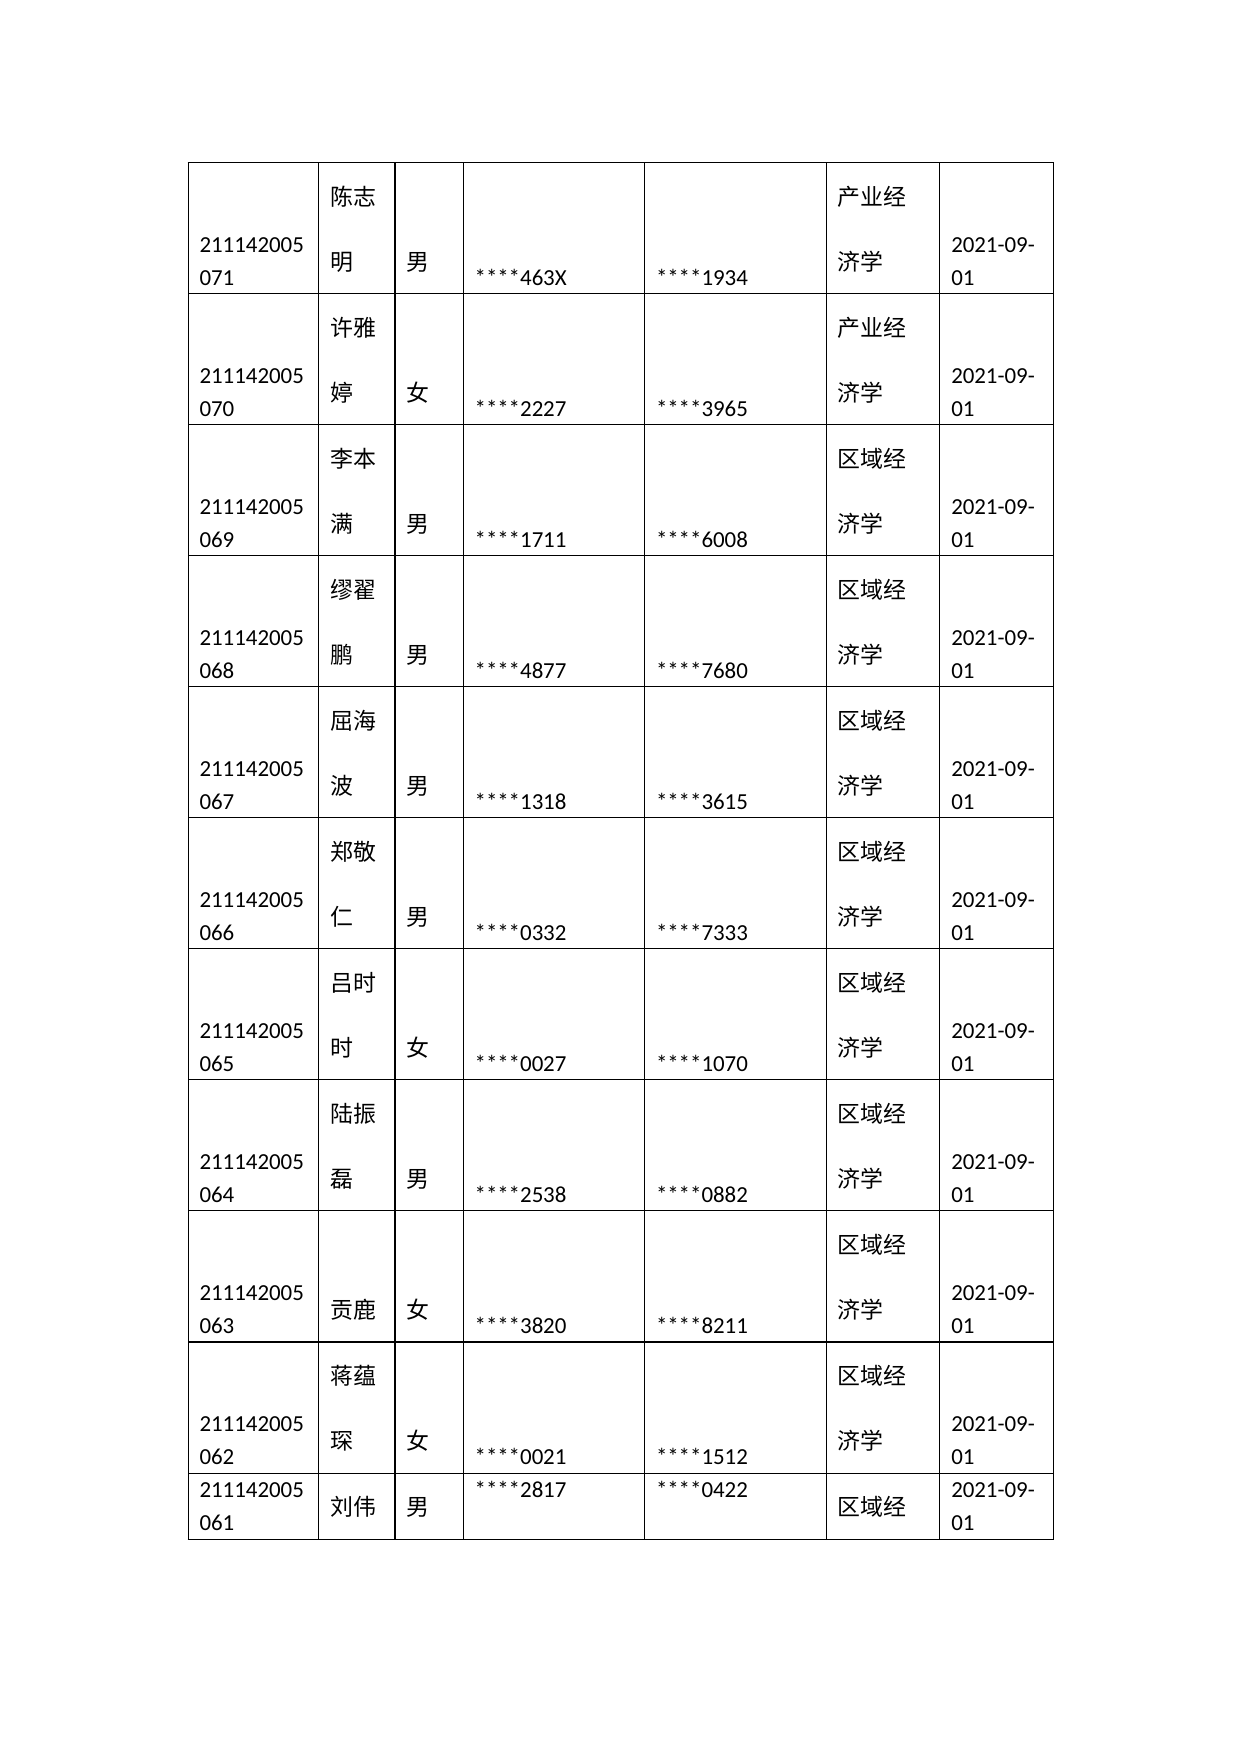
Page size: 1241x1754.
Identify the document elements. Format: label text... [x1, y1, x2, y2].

table_cell 男 [396, 163, 463, 293]
table_cell 211142005064 [189, 1080, 318, 1210]
table_cell 产业经济学 [827, 163, 939, 293]
table_cell ****3820 [464, 1211, 644, 1341]
table_cell 区域经济学 [827, 425, 939, 555]
table_cell 许雅婷 [319, 294, 394, 424]
table_cell 211142005069 [189, 425, 318, 555]
table_cell ****0021 [464, 1343, 644, 1472]
table_cell 女 [396, 949, 463, 1079]
table_cell 女 [396, 1211, 463, 1341]
table_cell 211142005066 [189, 818, 318, 948]
table_cell 2021-09-01 [940, 1211, 1053, 1341]
table_cell 吕时时 [319, 949, 394, 1079]
table_cell ****3965 [645, 294, 826, 424]
table_cell 2021-09-01 [940, 556, 1053, 686]
table_cell 211142005065 [189, 949, 318, 1079]
table_cell 2021-09-01 [940, 294, 1053, 424]
table_cell ****0882 [645, 1080, 826, 1210]
table_cell 区域经济学 [827, 1474, 939, 1538]
table_cell 2021-09-01 [940, 163, 1053, 293]
table_cell ****2817 [464, 1474, 644, 1538]
table_cell ****1512 [645, 1343, 826, 1472]
table_cell 211142005071 [189, 163, 318, 293]
table_cell 李本满 [319, 425, 394, 555]
table_cell 区域经济学 [827, 818, 939, 948]
table_cell ****0027 [464, 949, 644, 1079]
table_cell ****1711 [464, 425, 644, 555]
table_cell 2021-09-01 [940, 818, 1053, 948]
table_cell 2021-09-01 [940, 1474, 1053, 1538]
table_cell ****7680 [645, 556, 826, 686]
table_cell 蒋蕴琛 [319, 1343, 394, 1472]
table_cell 211142005067 [189, 687, 318, 817]
table_cell 女 [396, 294, 463, 424]
table_cell 男 [396, 818, 463, 948]
table_cell 2021-09-01 [940, 949, 1053, 1079]
table_cell 区域经济学 [827, 1080, 939, 1210]
table_cell ****4877 [464, 556, 644, 686]
table_cell ****6008 [645, 425, 826, 555]
table_cell 区域经济学 [827, 687, 939, 817]
table_cell 女 [396, 1343, 463, 1472]
table_cell ****1070 [645, 949, 826, 1079]
table_cell 贡鹿 [319, 1211, 394, 1341]
table_cell ****3615 [645, 687, 826, 817]
table_cell 郑敬仁 [319, 818, 394, 948]
table_cell 2021-09-01 [940, 1080, 1053, 1210]
table_cell 2021-09-01 [940, 687, 1053, 817]
table_cell 区域经济学 [827, 556, 939, 686]
table_cell ****8211 [645, 1211, 826, 1341]
table_cell ****0332 [464, 818, 644, 948]
table_cell ****2538 [464, 1080, 644, 1210]
table_cell 刘伟 [319, 1474, 394, 1538]
table_cell 211142005061 [189, 1474, 318, 1538]
table_cell ****1934 [645, 163, 826, 293]
table_cell 男 [396, 556, 463, 686]
table_cell 211142005063 [189, 1211, 318, 1341]
table_cell 男 [396, 687, 463, 817]
table_cell 陆振磊 [319, 1080, 394, 1210]
table_cell 211142005062 [189, 1343, 318, 1472]
table_cell 2021-09-01 [940, 425, 1053, 555]
table_cell ****463X [464, 163, 644, 293]
table_cell 屈海波 [319, 687, 394, 817]
table_cell 陈志明 [319, 163, 394, 293]
table_cell ****2227 [464, 294, 644, 424]
table_cell ****7333 [645, 818, 826, 948]
table_cell 男 [396, 1474, 463, 1538]
table_cell 区域经济学 [827, 1343, 939, 1472]
table_cell 2021-09-01 [940, 1343, 1053, 1472]
table_cell ****0422 [645, 1474, 826, 1538]
table_cell 区域经济学 [827, 949, 939, 1079]
table_cell 产业经济学 [827, 294, 939, 424]
table_cell 缪翟鹏 [319, 556, 394, 686]
table_cell 211142005070 [189, 294, 318, 424]
table_cell 男 [396, 425, 463, 555]
table_cell 211142005068 [189, 556, 318, 686]
table_cell 区域经济学 [827, 1211, 939, 1341]
table_cell ****1318 [464, 687, 644, 817]
table_cell 男 [396, 1080, 463, 1210]
